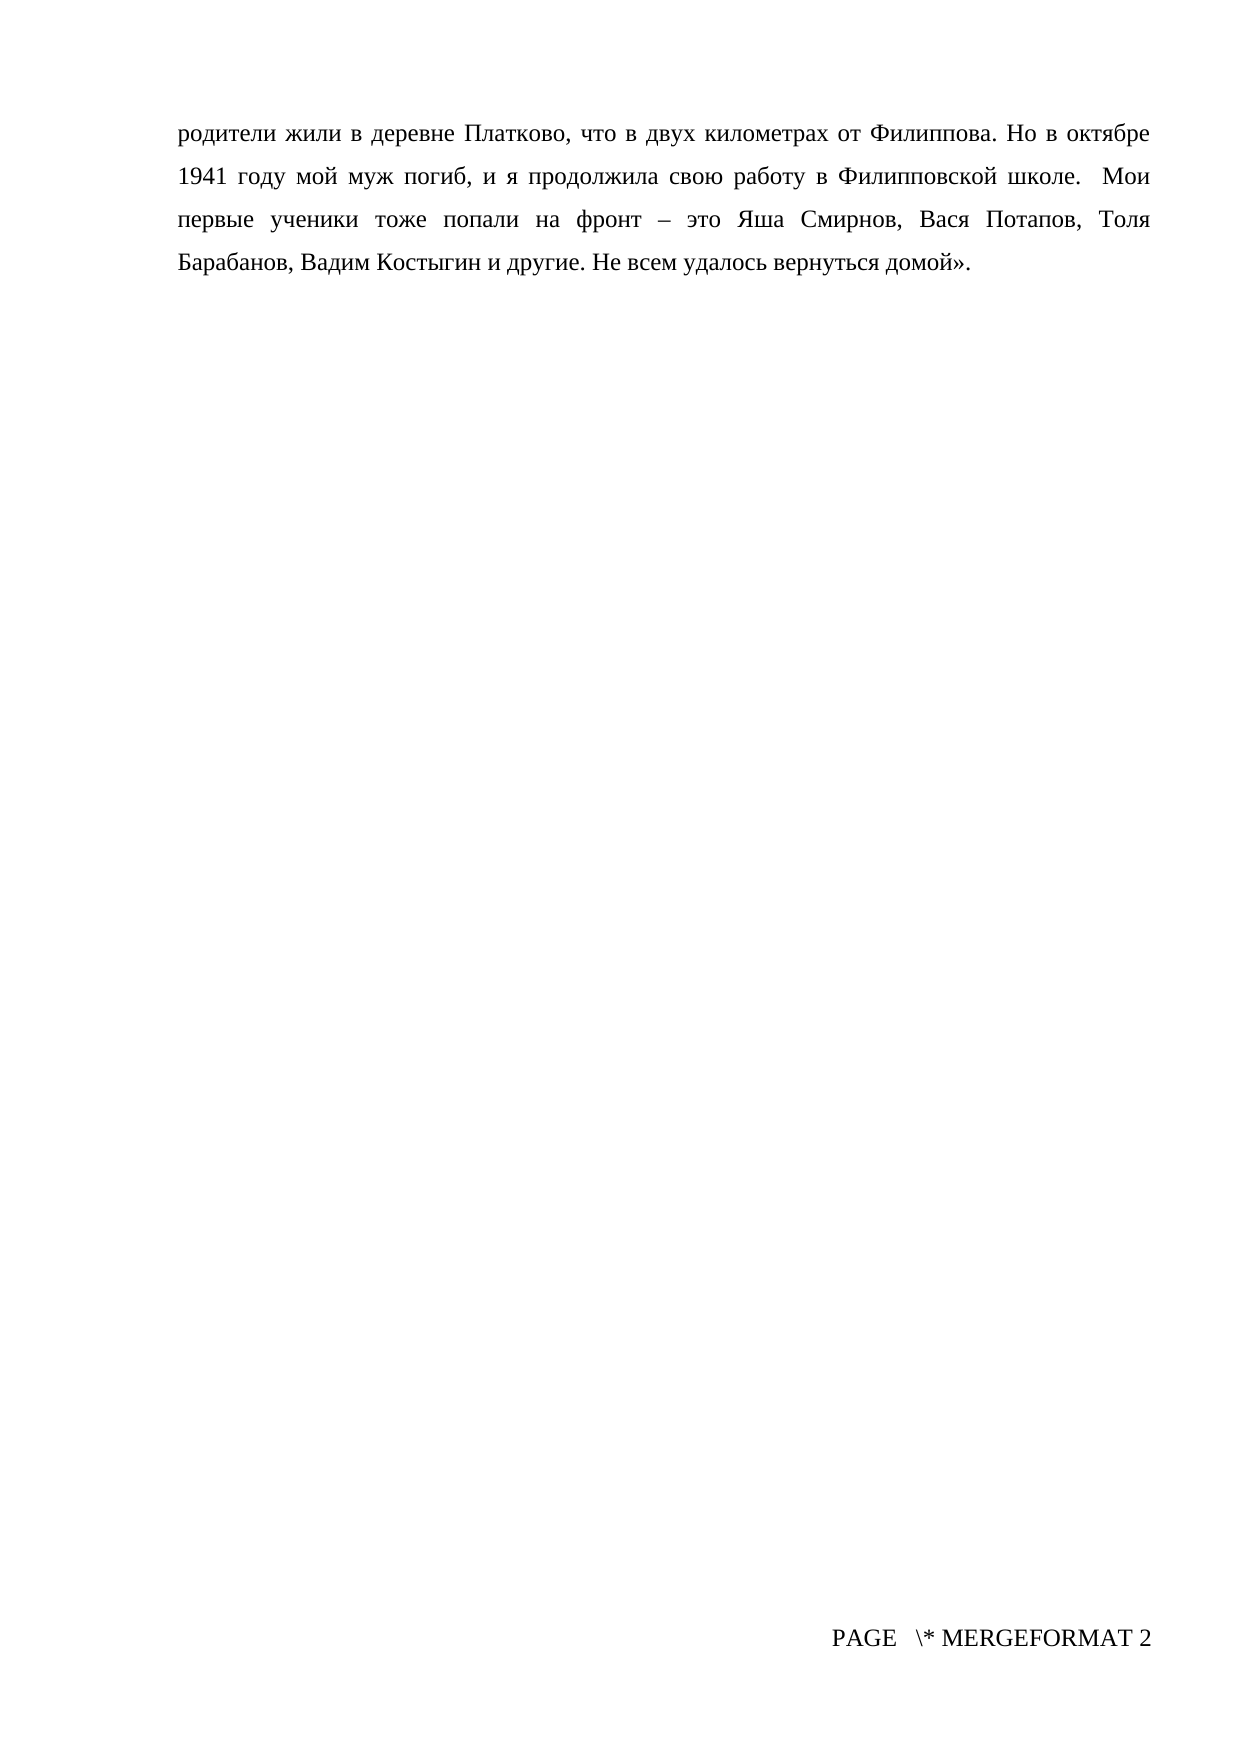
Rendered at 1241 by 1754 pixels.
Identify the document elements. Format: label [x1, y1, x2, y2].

text [177, 118, 1152, 276]
